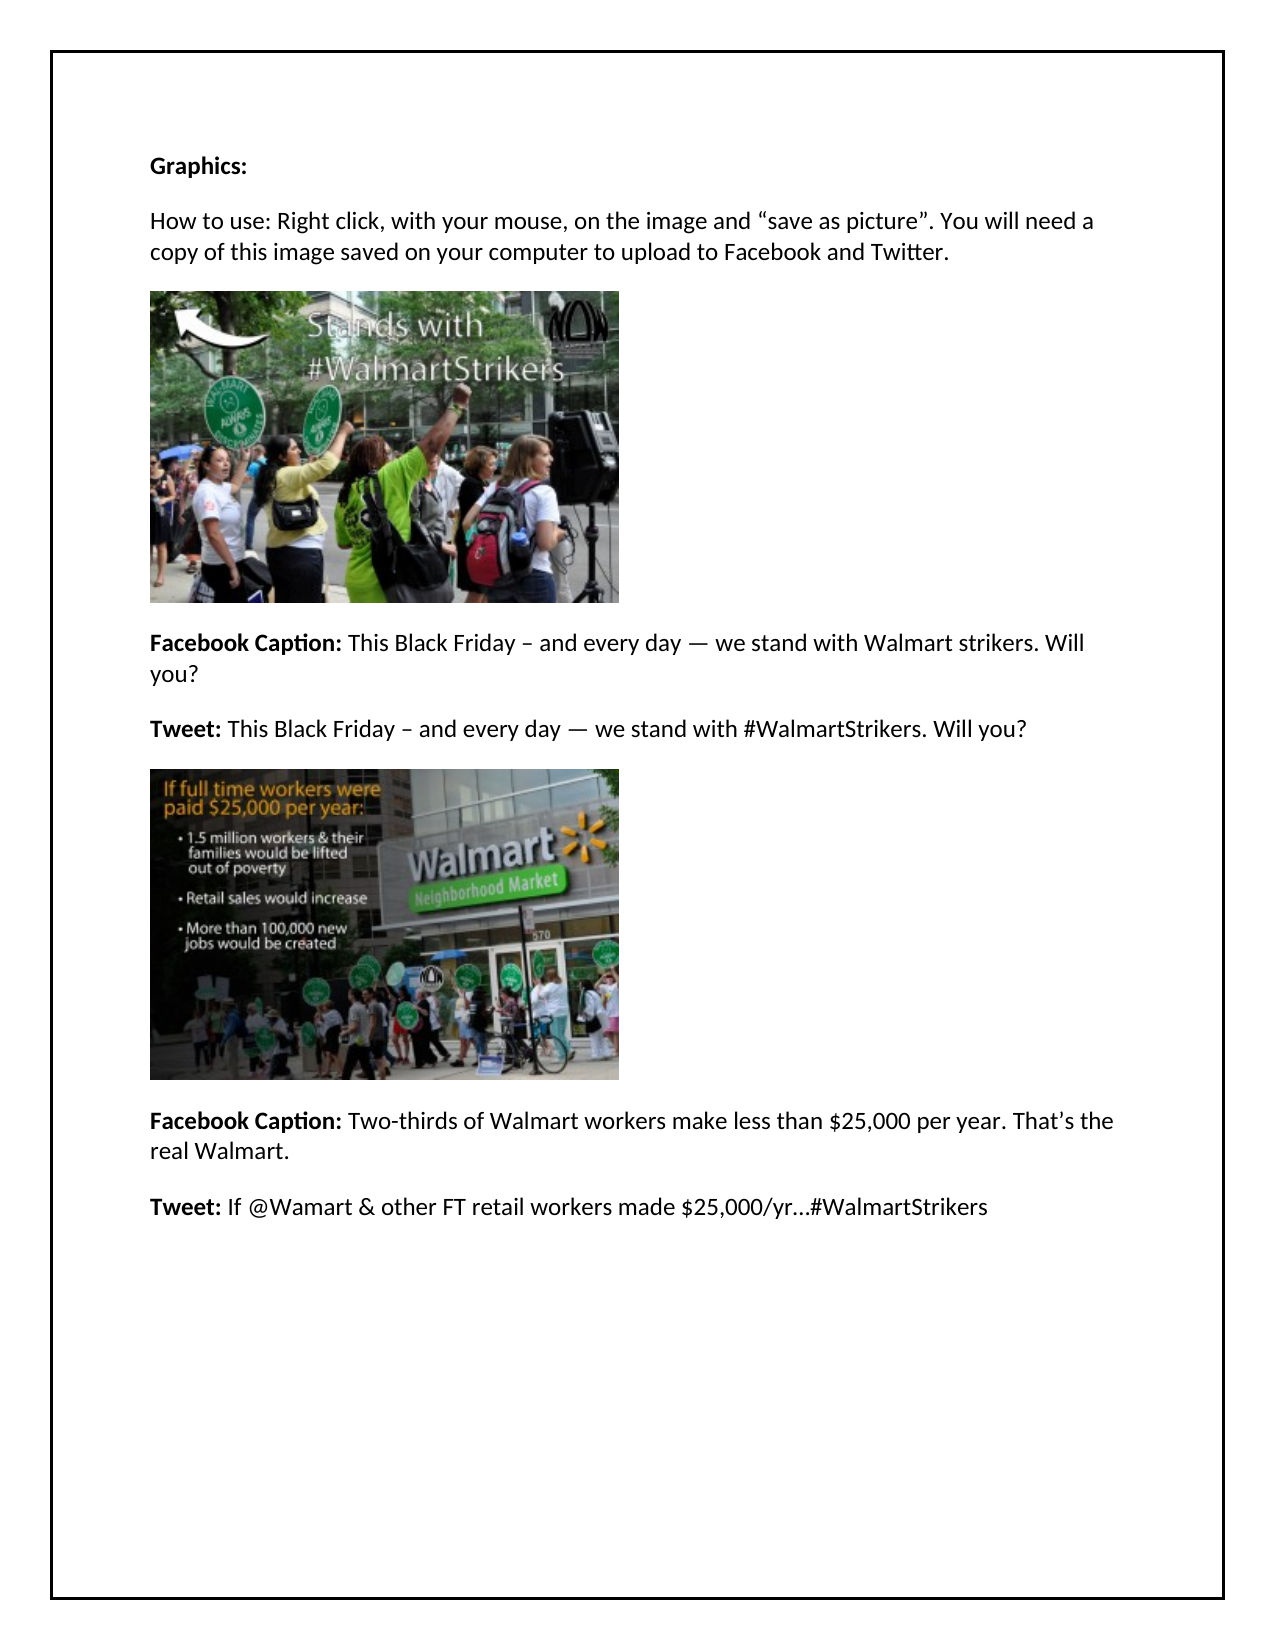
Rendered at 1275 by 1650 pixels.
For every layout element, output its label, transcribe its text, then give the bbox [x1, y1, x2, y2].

picture [150, 769, 619, 1080]
text Graphics: [150, 150, 1125, 181]
text Tweet: If @Wamart & other FT retail workers made $25,000/yr…#WalmartStrikers [150, 1191, 1125, 1222]
text Facebook Caption: Two-thirds of Walmart workers make less than $25,000 per year. That’s the real Walmart. [150, 1105, 1125, 1166]
picture [150, 291, 619, 603]
text Facebook Caption: This Black Friday – and every day — we stand with Walmart strikers. Will you? [150, 627, 1125, 688]
text Tweet: This Black Friday – and every day — we stand with #WalmartStrikers. Will you? [150, 713, 1125, 744]
text How to use: Right click, with your mouse, on the image and “save as picture”. You will need a copy of this image saved on your computer to upload to Facebook and Twitter. [150, 206, 1125, 267]
